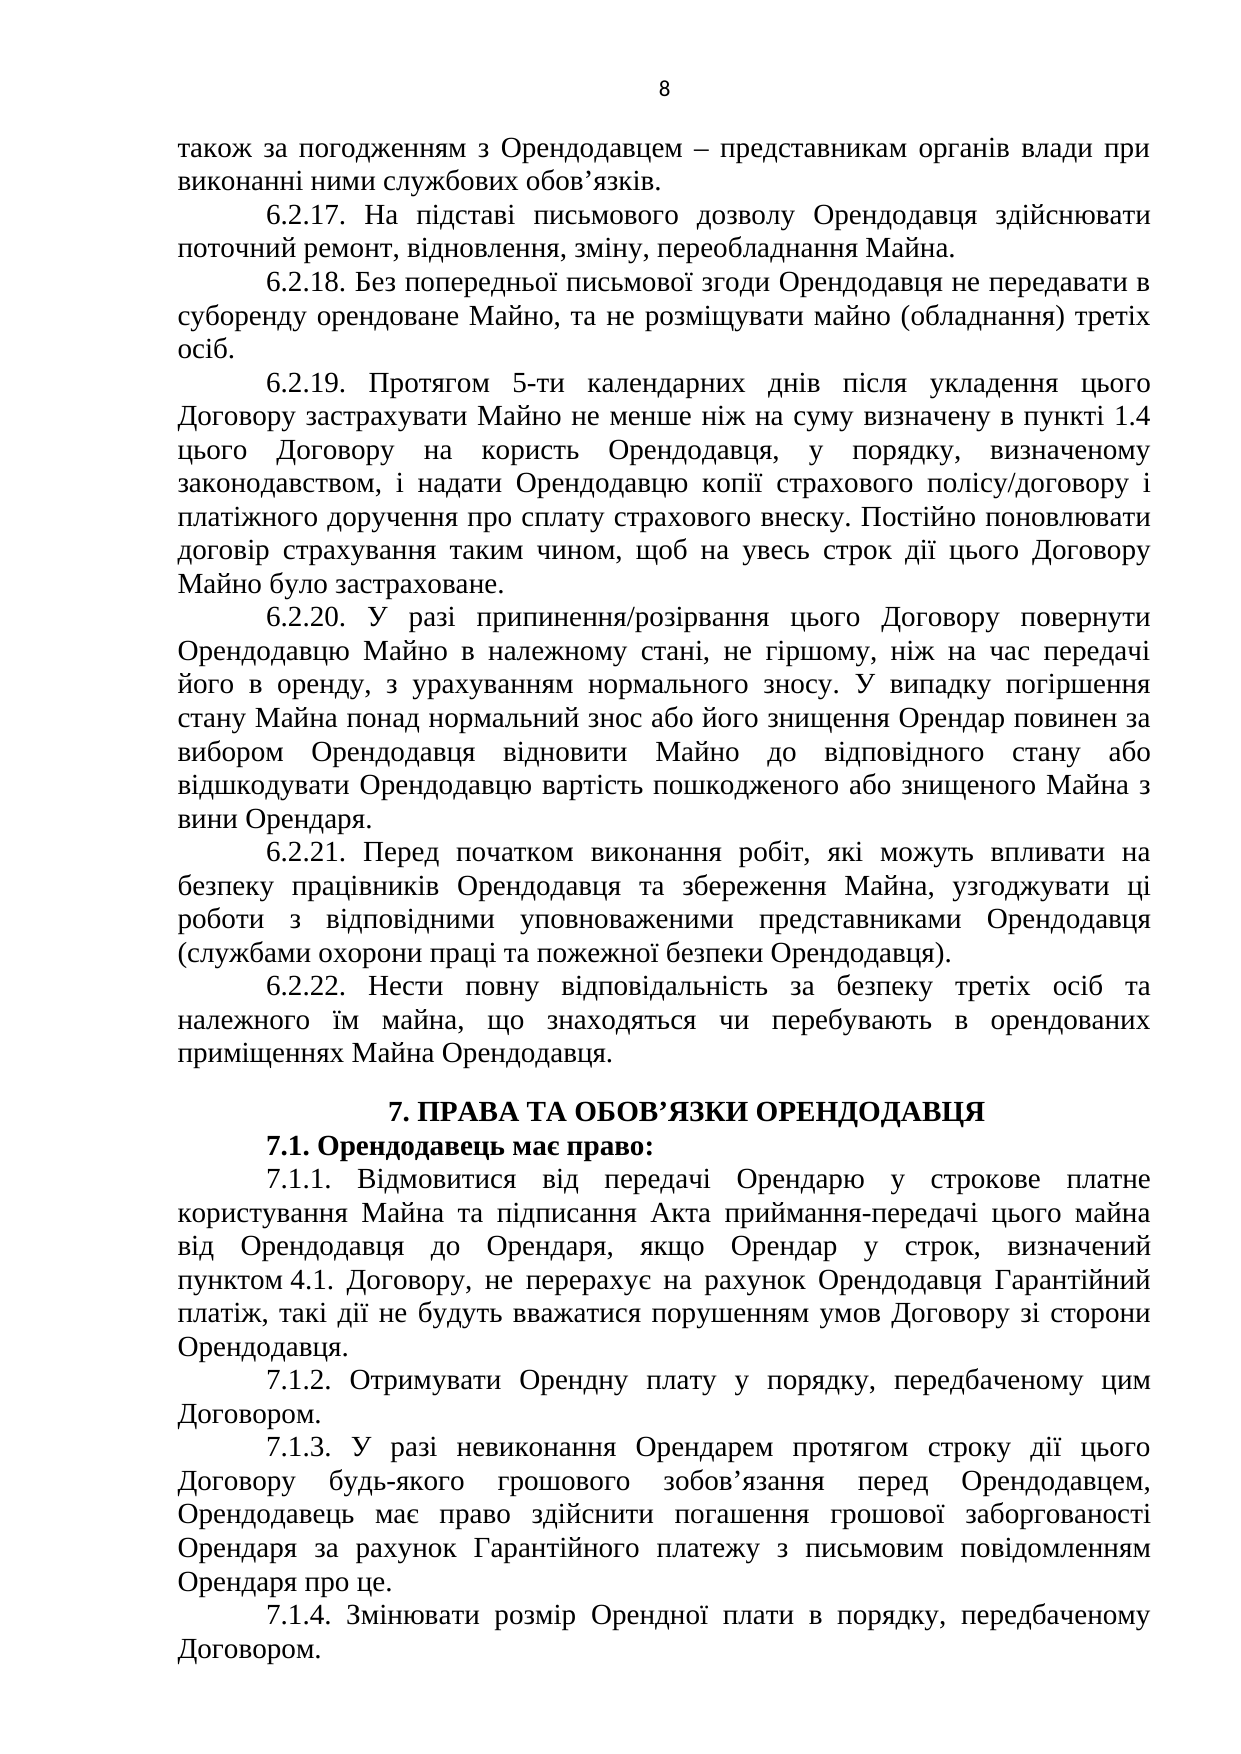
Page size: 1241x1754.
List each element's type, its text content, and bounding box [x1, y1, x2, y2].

text 6.2.22. Нести повну відповідальність за безпеку третіх осіб та належного їм майна, що знаходяться чи перебувають в орендованих приміщеннях Майна Орендодавця. [177, 968, 1152, 1069]
text 6.2.20. У разі припинення/розірвання цього Договору повернути Орендодавцю Майно в належному стані, не гіршому, ніж на час передачі його в оренду, з урахуванням нормального зносу. У випадку погіршення стану Майна понад нормальний знос або його знищення Орендар повинен за вибором Орендодавця відновити Майно до відповідного стану або відшкодувати Орендодавцю вартість пошкодженого або знищеного Майна з вини Орендаря. [177, 599, 1152, 834]
text 7.1.4. Змінювати розмір Орендної плати в порядку, передбаченому Договором. [177, 1597, 1152, 1664]
text 6.2.18. Без попередньої письмової згоди Орендодавця не передавати в суборенду орендоване Майно, та не розміщувати майно (обладнання) третіх осіб. [177, 264, 1152, 365]
text 7.1.3. У разі невиконання Орендарем протягом строку дії цього Договору будь-якого грошового зобов’язання перед Орендодавцем, Орендодавець має право здійснити погашення грошової заборгованості Орендаря за рахунок Гарантійного платежу з письмовим повідомленням Орендаря про це. [177, 1429, 1152, 1597]
text 6.2.17. На підставі письмового дозволу Орендодавця здійснювати поточний ремонт, відновлення, зміну, переобладнання Майна. [177, 197, 1152, 264]
text 7.1.2. Отримувати Орендну плату у порядку, передбаченому цим Договором. [177, 1362, 1152, 1429]
text 7.1. Орендодавець має право: [177, 1128, 1152, 1161]
text 7.1.1. Відмовитися від передачі Орендарю у строкове платне користування Майна та підписання Акта приймання-передачі цього майна від Орендодавця до Орендаря, якщо Орендар у строк, визначений пунктом 4.1. Договору, не перерахує на рахунок Орендодавця Гарантійний платіж, такі дії не будуть вважатися порушенням умов Договору зі сторони Орендодавця. [177, 1161, 1152, 1362]
text 7. ПРАВА ТА ОБОВ’ЯЗКИ ОРЕНДОДАВЦЯ [221, 1094, 1152, 1128]
text 6.2.19. Протягом 5-ти календарних днів після укладення цього Договору застрахувати Майно не менше ніж на суму визначену в пункті 1.4 цього Договору на користь Орендодавця, у порядку, визначеному законодавством, і надати Орендодавцю копії страхового полісу/договору і платіжного доручення про сплату страхового внеску. Постійно поновлювати договір страхування таким чином, щоб на увесь строк дії цього Договору Майно було застраховане. [177, 365, 1152, 599]
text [177, 130, 1152, 197]
text 6.2.21. Перед початком виконання робіт, які можуть впливати на безпеку працівників Орендодавця та збереження Майна, узгоджувати ці роботи з відповідними уповноваженими представниками Орендодавця (службами охорони праці та пожежної безпеки Орендодавця). [177, 834, 1152, 968]
